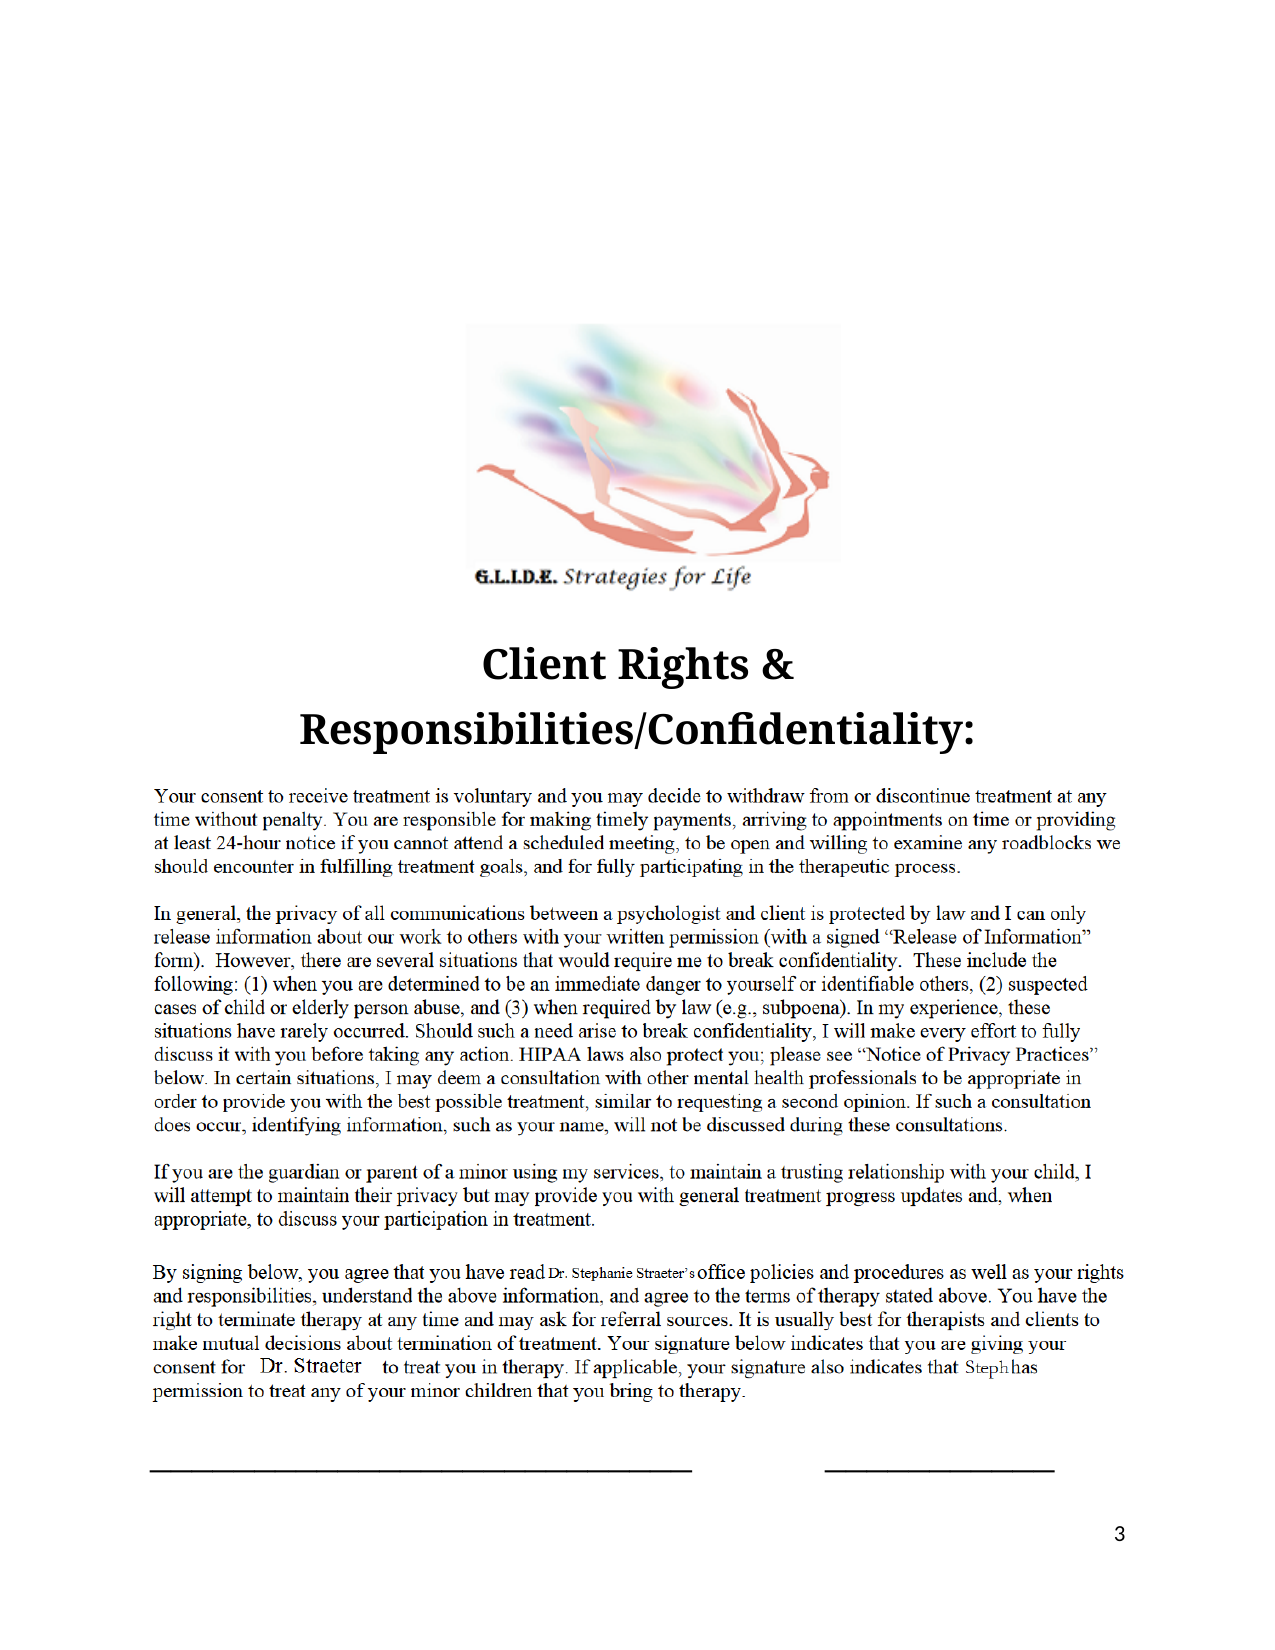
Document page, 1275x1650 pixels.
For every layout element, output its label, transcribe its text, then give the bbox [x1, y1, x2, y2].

text Client Rights & Responsibilities/Confidentiality: [150, 634, 1125, 757]
picture [433, 322, 842, 610]
text __________________________ ___________ [150, 1428, 1125, 1476]
picture [150, 1262, 1125, 1403]
picture [150, 785, 1125, 1238]
